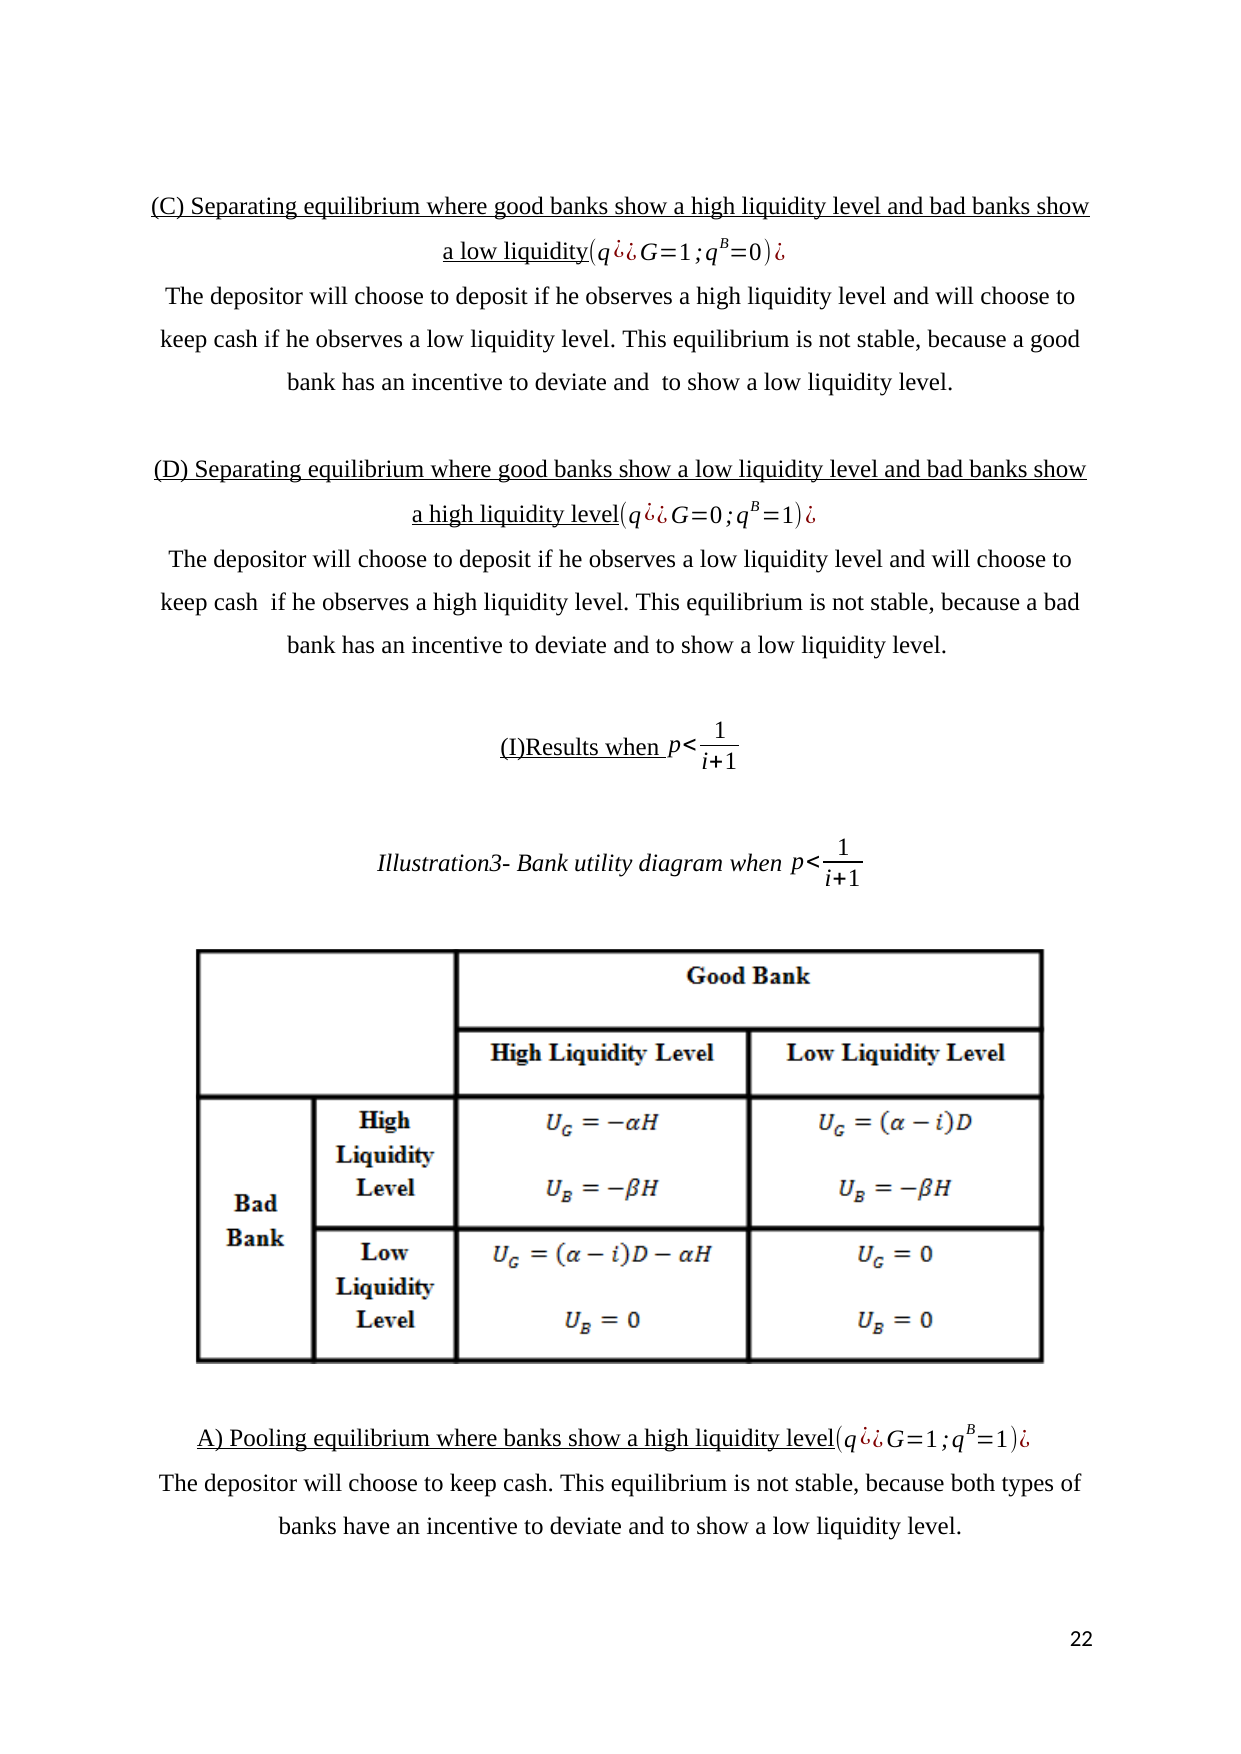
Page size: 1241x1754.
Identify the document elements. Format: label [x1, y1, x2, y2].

picture [195, 949, 1045, 1364]
text [148, 148, 1093, 1583]
